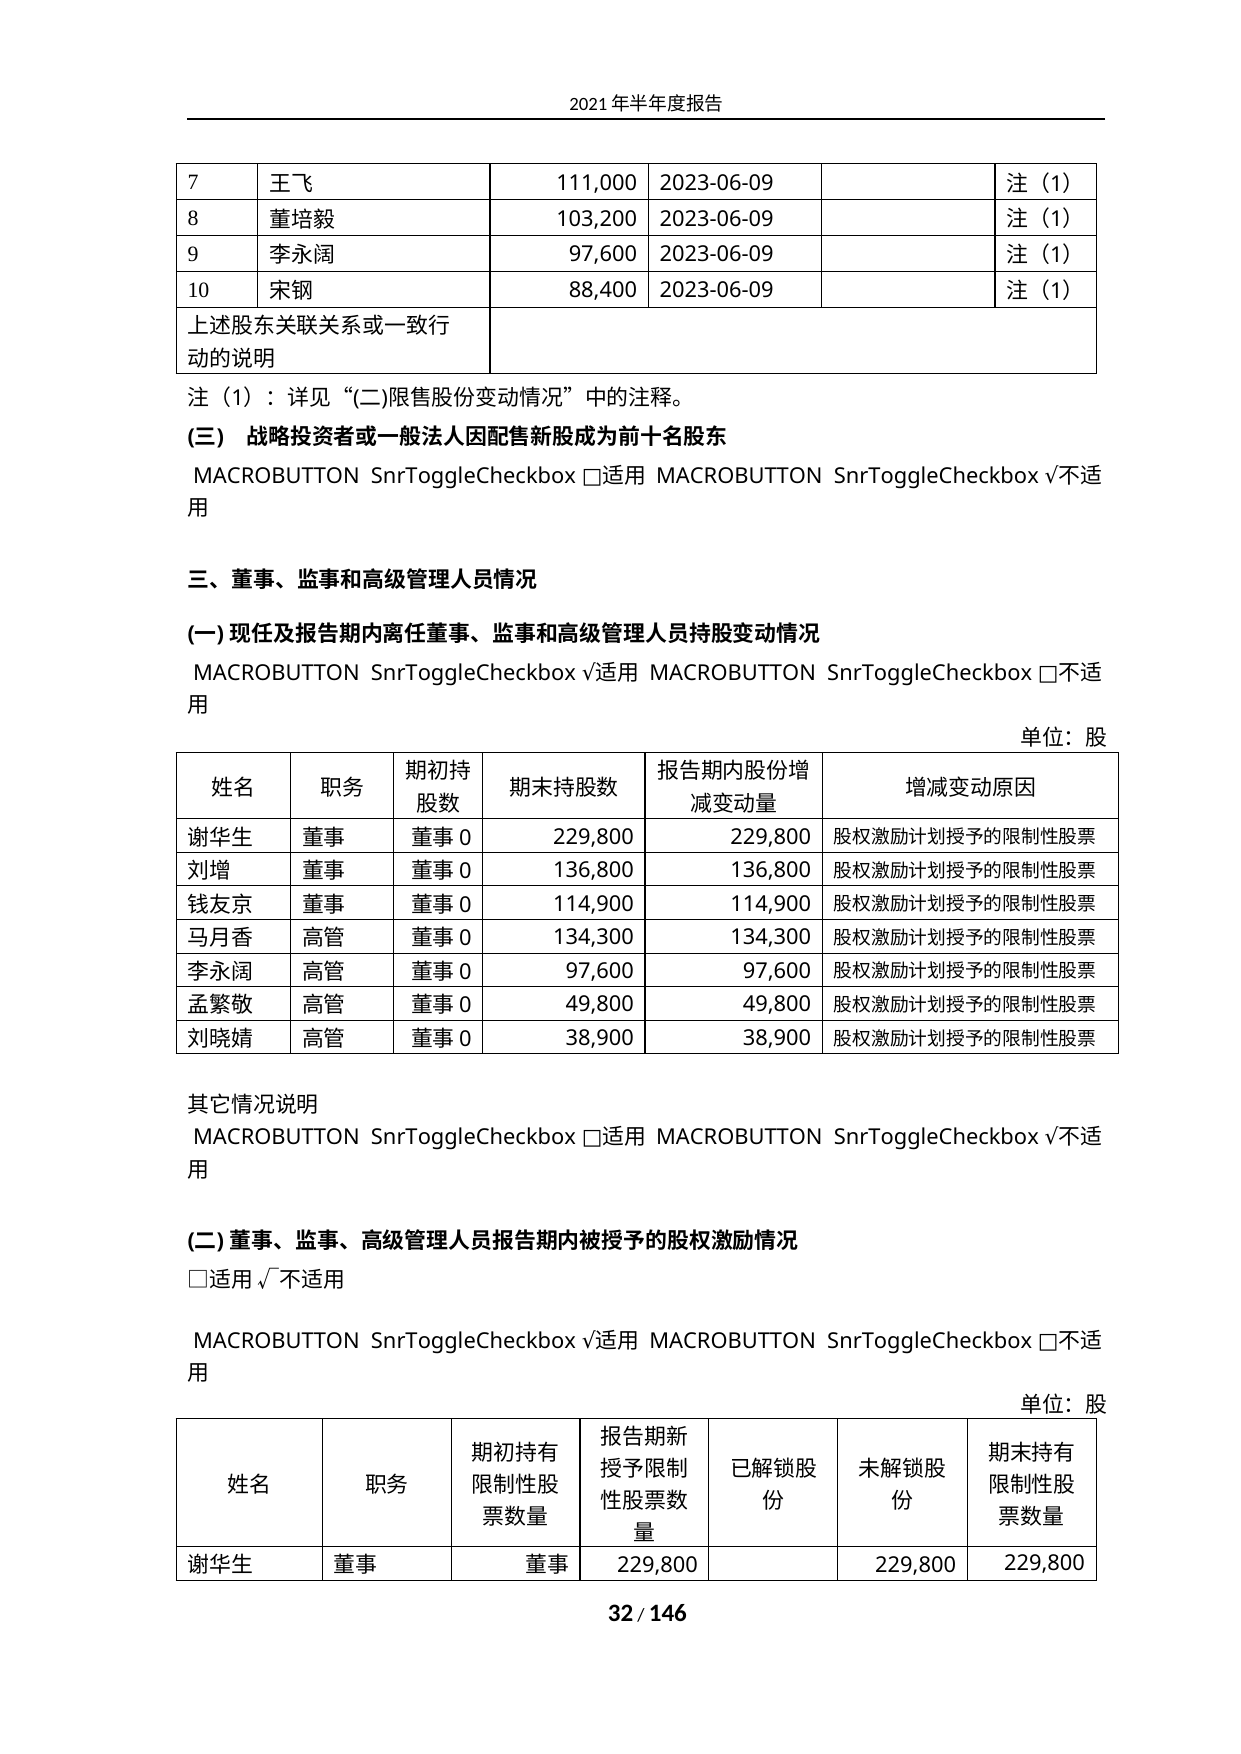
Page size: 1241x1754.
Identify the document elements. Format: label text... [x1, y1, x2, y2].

subtitle 董事、监事和高级管理人员情况 [187, 561, 1107, 594]
